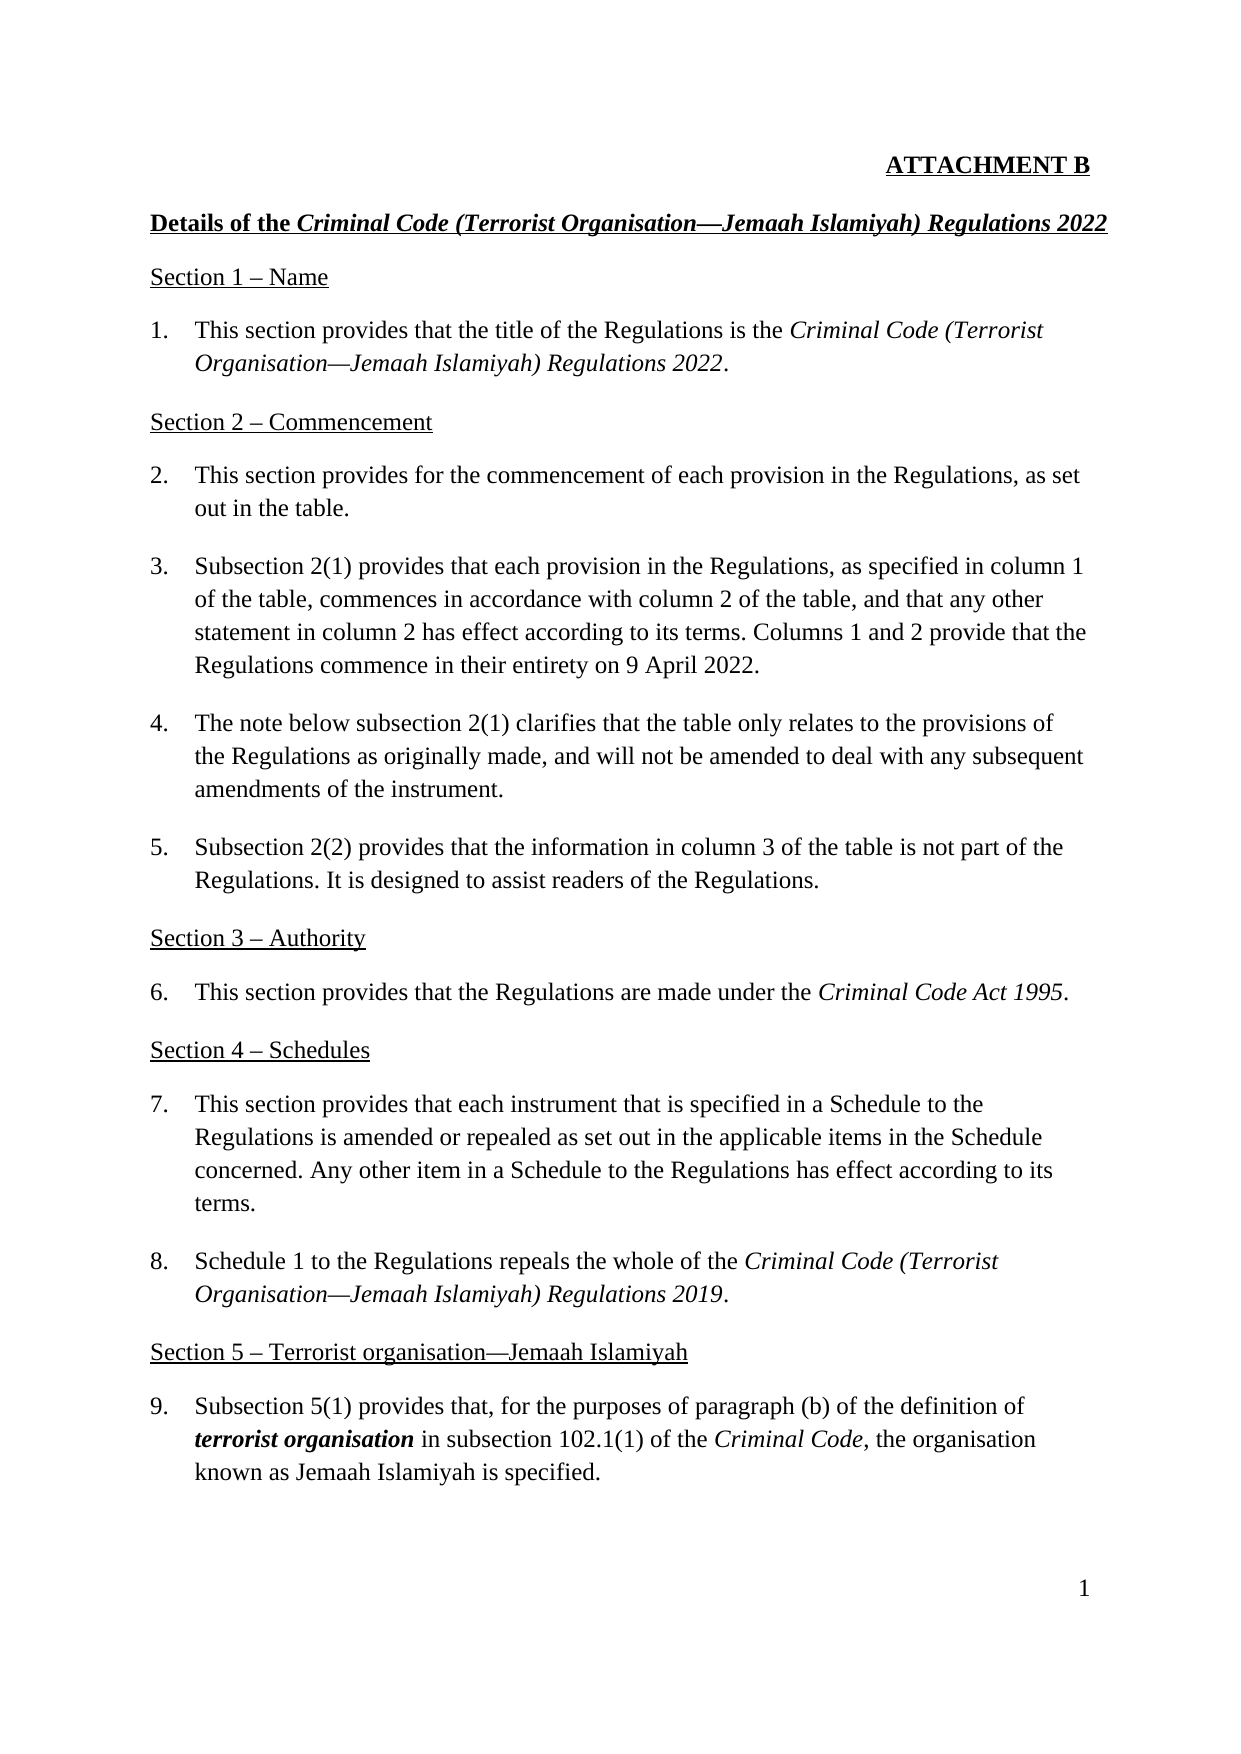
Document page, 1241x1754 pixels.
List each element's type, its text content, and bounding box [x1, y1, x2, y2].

text Details of the Criminal Code (Terrorist Organisation—Jemaah Islamiyah) Regulations 2022 [150, 208, 1124, 237]
text Schedule 1 to the Regulations repeals the whole of the Criminal Code (Terrorist Organisation—Jemaah Islamiyah) Regulations 2019. [150, 1246, 1090, 1308]
text Attachment B [150, 150, 1090, 179]
text This section provides that each instrument that is specified in a Schedule to the Regulations is amended or repealed as set out in the applicable items in the Schedule concerned. Any other item in a Schedule to the Regulations has effect according to its terms. [150, 1089, 1090, 1217]
text Subsection 5(1) provides that, for the purposes of paragraph (b) of the definition of terrorist organisation in subsection 102.1(1) of the Criminal Code, the organisation known as Jemaah Islamiyah is specified. [150, 1391, 1090, 1486]
text This section provides that the Regulations are made under the Criminal Code Act 1995. [150, 977, 1090, 1006]
title Section 3 – Authority [150, 923, 1078, 952]
title Section 1 – Name [150, 262, 1078, 291]
title Section 5 – Terrorist organisation—Jemaah Islamiyah [150, 1337, 1078, 1366]
text Subsection 2(1) provides that each provision in the Regulations, as specified in column 1 of the table, commences in accordance with column 2 of the table, and that any other statement in column 2 has effect according to its terms. Columns 1 and 2 provide that the Regulations commence in their entirety on 9 April 2022. [150, 551, 1090, 679]
text This section provides for the commencement of each provision in the Regulations, as set out in the table. [150, 460, 1090, 522]
text The note below subsection 2(1) clarifies that the table only relates to the provisions of the Regulations as originally made, and will not be amended to deal with any subsequent amendments of the instrument. [150, 708, 1090, 803]
text This section provides that the title of the Regulations is the Criminal Code (Terrorist Organisation—Jemaah Islamiyah) Regulations 2022. [150, 316, 1090, 377]
title Section 4 – Schedules [150, 1035, 1078, 1064]
text Subsection 2(2) provides that the information in column 3 of the table is not part of the Regulations. It is designed to assist readers of the Regulations. [150, 832, 1090, 894]
title Section 2 – Commencement [150, 407, 1078, 435]
